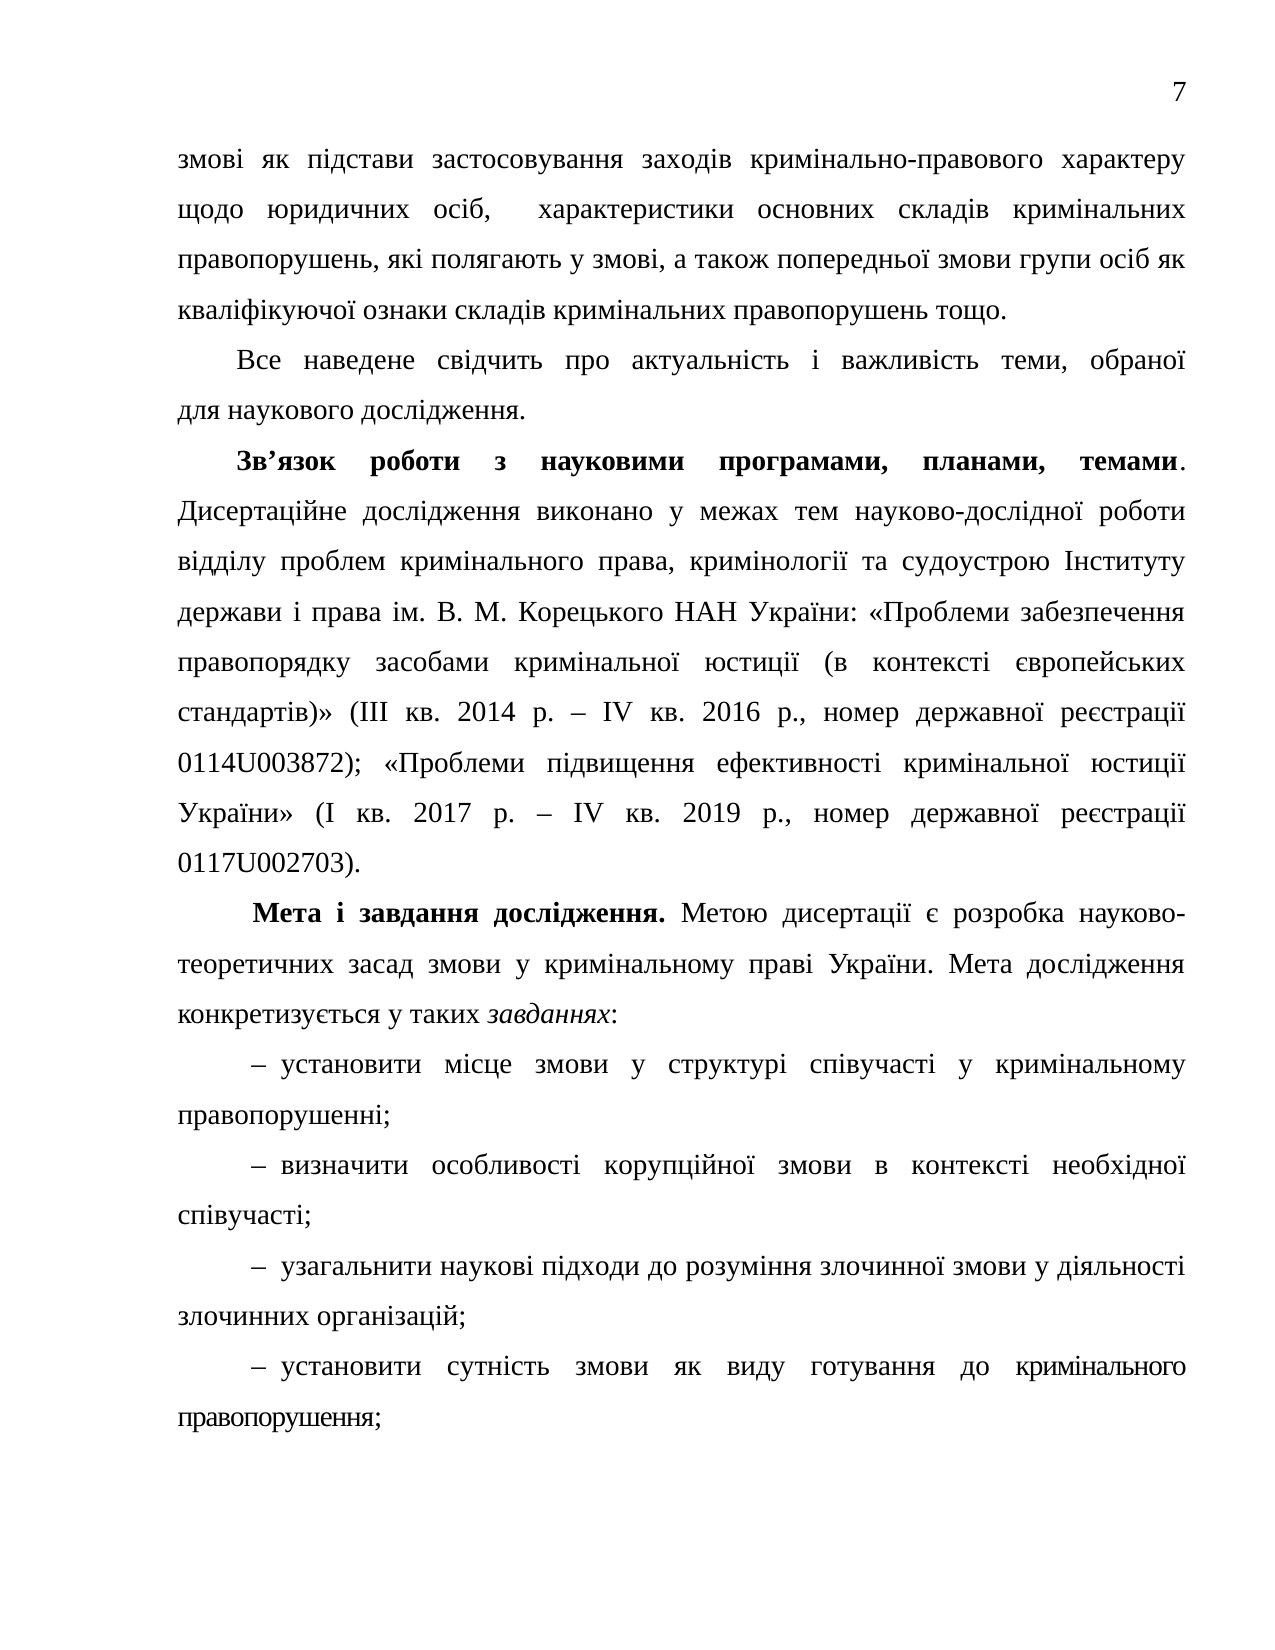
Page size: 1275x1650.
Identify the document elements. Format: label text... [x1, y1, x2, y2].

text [177, 141, 1186, 325]
text Все наведене свідчить про актуальність і важливість теми, обраної для наукового дослідження. [177, 342, 1186, 426]
list визначити особливості корупційної змови в контексті необхідної співучасті; [177, 1147, 1186, 1231]
list узагальнити наукові підходи до розуміння злочинної змови у діяльності злочинних організацій; [177, 1248, 1186, 1332]
text Мета і завдання дослідження. Метою дисертації є розробка науково-теоретичних засад змови у кримінальному праві України. Мета дослідження конкретизується у таких завданнях: [177, 896, 1186, 1030]
list установити місце змови у структурі співучасті у кримінальному правопорушенні; [177, 1047, 1186, 1130]
list установити сутність змови як виду готування до кримінального правопорушення; [177, 1348, 1186, 1432]
text Зв’язок роботи з науковими програмами, планами, темами. Дисертаційне дослідження виконано у межах тем науково-дослідної роботи відділу проблем кримінального права, кримінології та судоустрою Інституту держави і права ім. В. М. Корецького НАН України: «Проблеми забезпечення правопорядку засобами кримінальної юстиції (в контексті європейських стандартів)» (ІІІ кв. 2014 р. – ІV кв. 2016 р., номер державної реєстрації 0114U003872); «Проблеми підвищення ефективності кримінальної юстиції України» (І кв. 2017 р. – ІV кв. 2019 р., номер державної реєстрації 0117U002703). [177, 443, 1186, 879]
